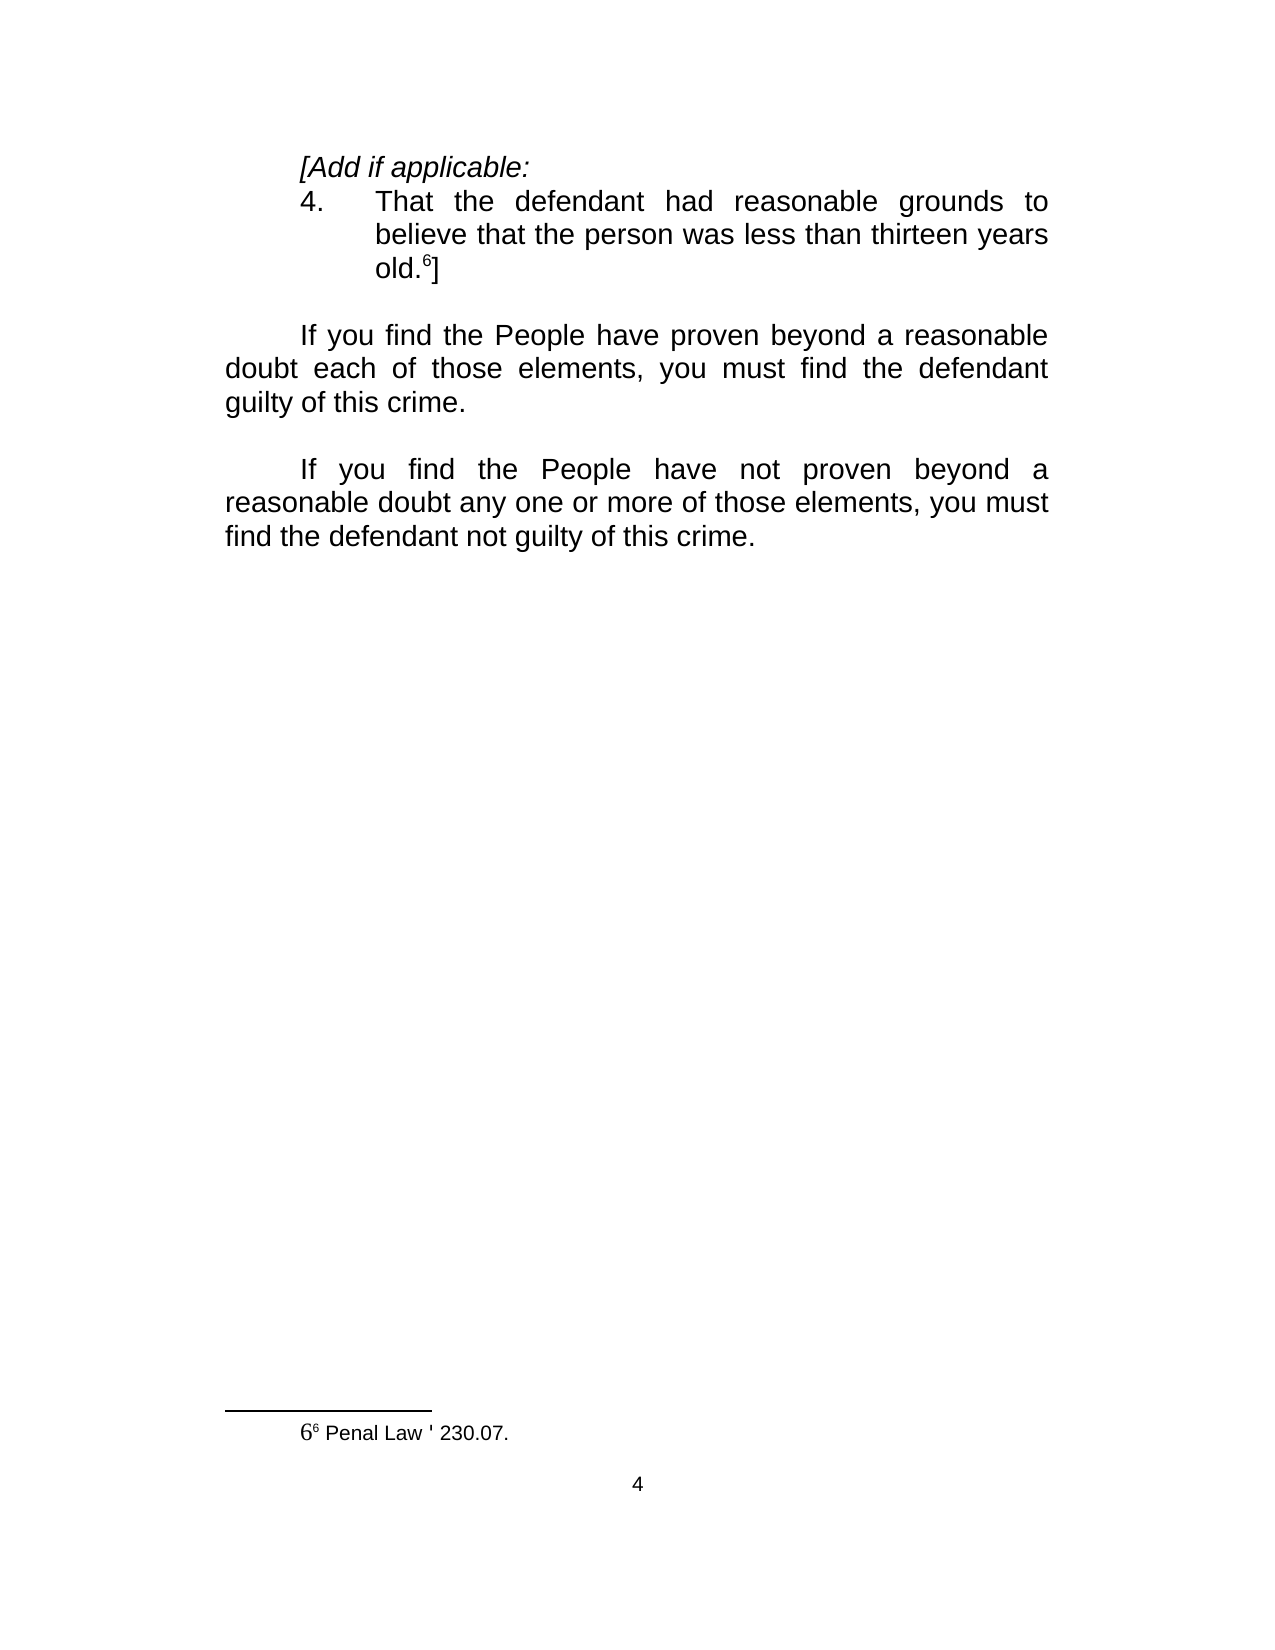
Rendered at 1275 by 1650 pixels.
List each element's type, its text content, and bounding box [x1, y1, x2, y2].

text 4. That the defendant had reasonable grounds to believe that the person was less than thirteen years old.] [300, 183, 1050, 284]
text [Add if applicable: [225, 150, 1050, 183]
text If you find the People have proven beyond a reasonable doubt each of those elements, you must find the defendant guilty of this crime. [225, 318, 1050, 418]
text If you find the People have not proven beyond a reasonable doubt any one or more of those elements, you must find the defendant not guilty of this crime. [225, 452, 1050, 552]
